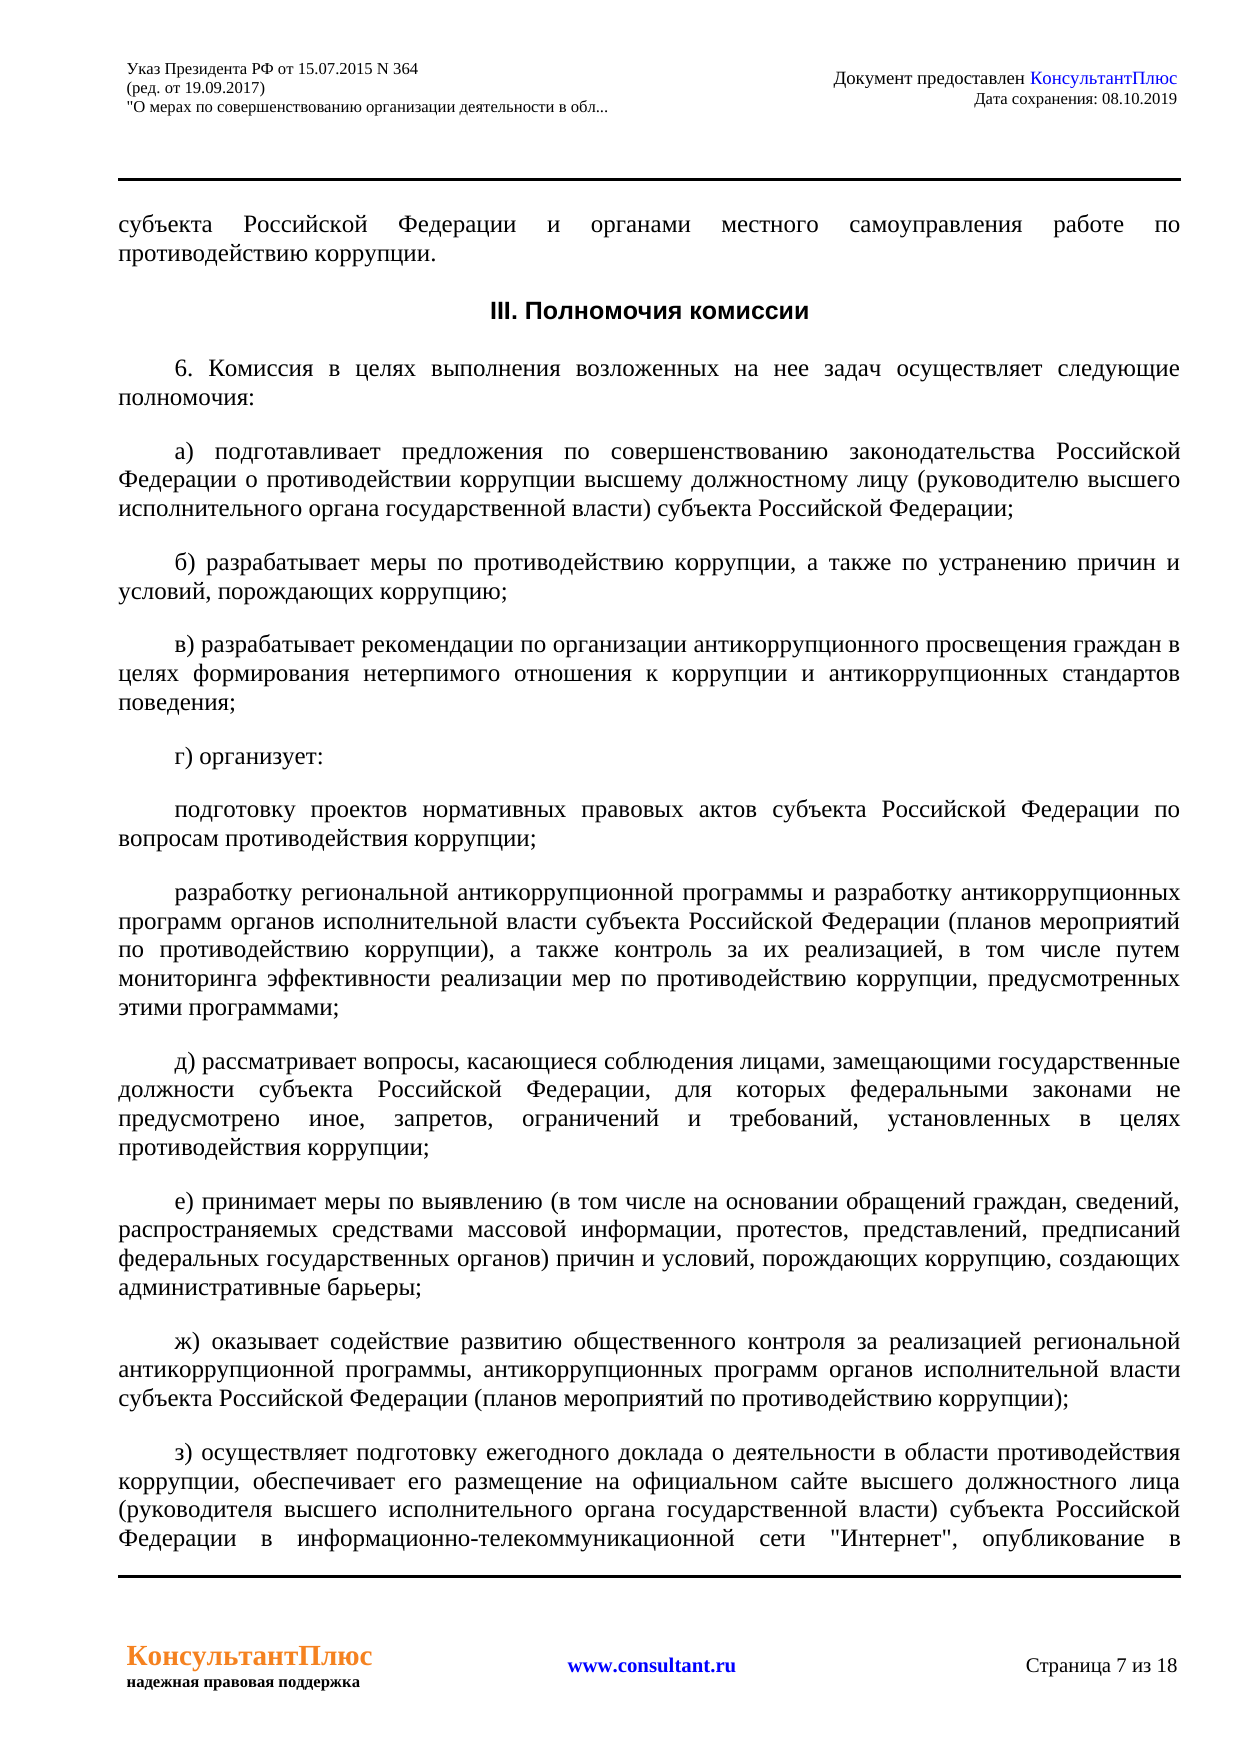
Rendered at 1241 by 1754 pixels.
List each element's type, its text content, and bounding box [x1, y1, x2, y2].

text а) подготавливает предложения по совершенствованию законодательства Российской Федерации о противодействии коррупции высшему должностному лицу (руководителю высшего исполнительного органа государственной власти) субъекта Российской Федерации; [118, 436, 1181, 522]
text ж) оказывает содействие развитию общественного контроля за реализацией региональной антикоррупционной программы, антикоррупционных программ органов исполнительной власти субъекта Российской Федерации (планов мероприятий по противодействию коррупции); [118, 1326, 1181, 1412]
text е) принимает меры по выявлению (в том числе на основании обращений граждан, сведений, распространяемых средствами массовой информации, протестов, представлений, предписаний федеральных государственных органов) причин и условий, порождающих коррупцию, создающих административные барьеры; [118, 1186, 1181, 1301]
text разработку региональной антикоррупционной программы и разработку антикоррупционных программ органов исполнительной власти субъекта Российской Федерации (планов мероприятий по противодействию коррупции), а также контроль за их реализацией, в том числе путем мониторинга эффективности реализации мер по противодействию коррупции, предусмотренных этими программами; [118, 877, 1181, 1021]
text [118, 1437, 1181, 1552]
text в) разрабатывает рекомендации по организации антикоррупционного просвещения граждан в целях формирования нетерпимого отношения к коррупции и антикоррупционных стандартов поведения; [118, 629, 1181, 716]
text б) разрабатывает меры по противодействию коррупции, а также по устранению причин и условий, порождающих коррупцию; [118, 547, 1181, 604]
text г) организует: [118, 741, 1181, 769]
title III. Полномочия комиссии [118, 296, 1181, 324]
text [118, 209, 1181, 267]
text подготовку проектов нормативных правовых актов субъекта Российской Федерации по вопросам противодействия коррупции; [118, 794, 1181, 852]
text д) рассматривает вопросы, касающиеся соблюдения лицами, замещающими государственные должности субъекта Российской Федерации, для которых федеральными законами не предусмотрено иное, запретов, ограничений и требований, установленных в целях противодействия коррупции; [118, 1046, 1181, 1161]
text 6. Комиссия в целях выполнения возложенных на нее задач осуществляет следующие полномочия: [118, 353, 1181, 411]
